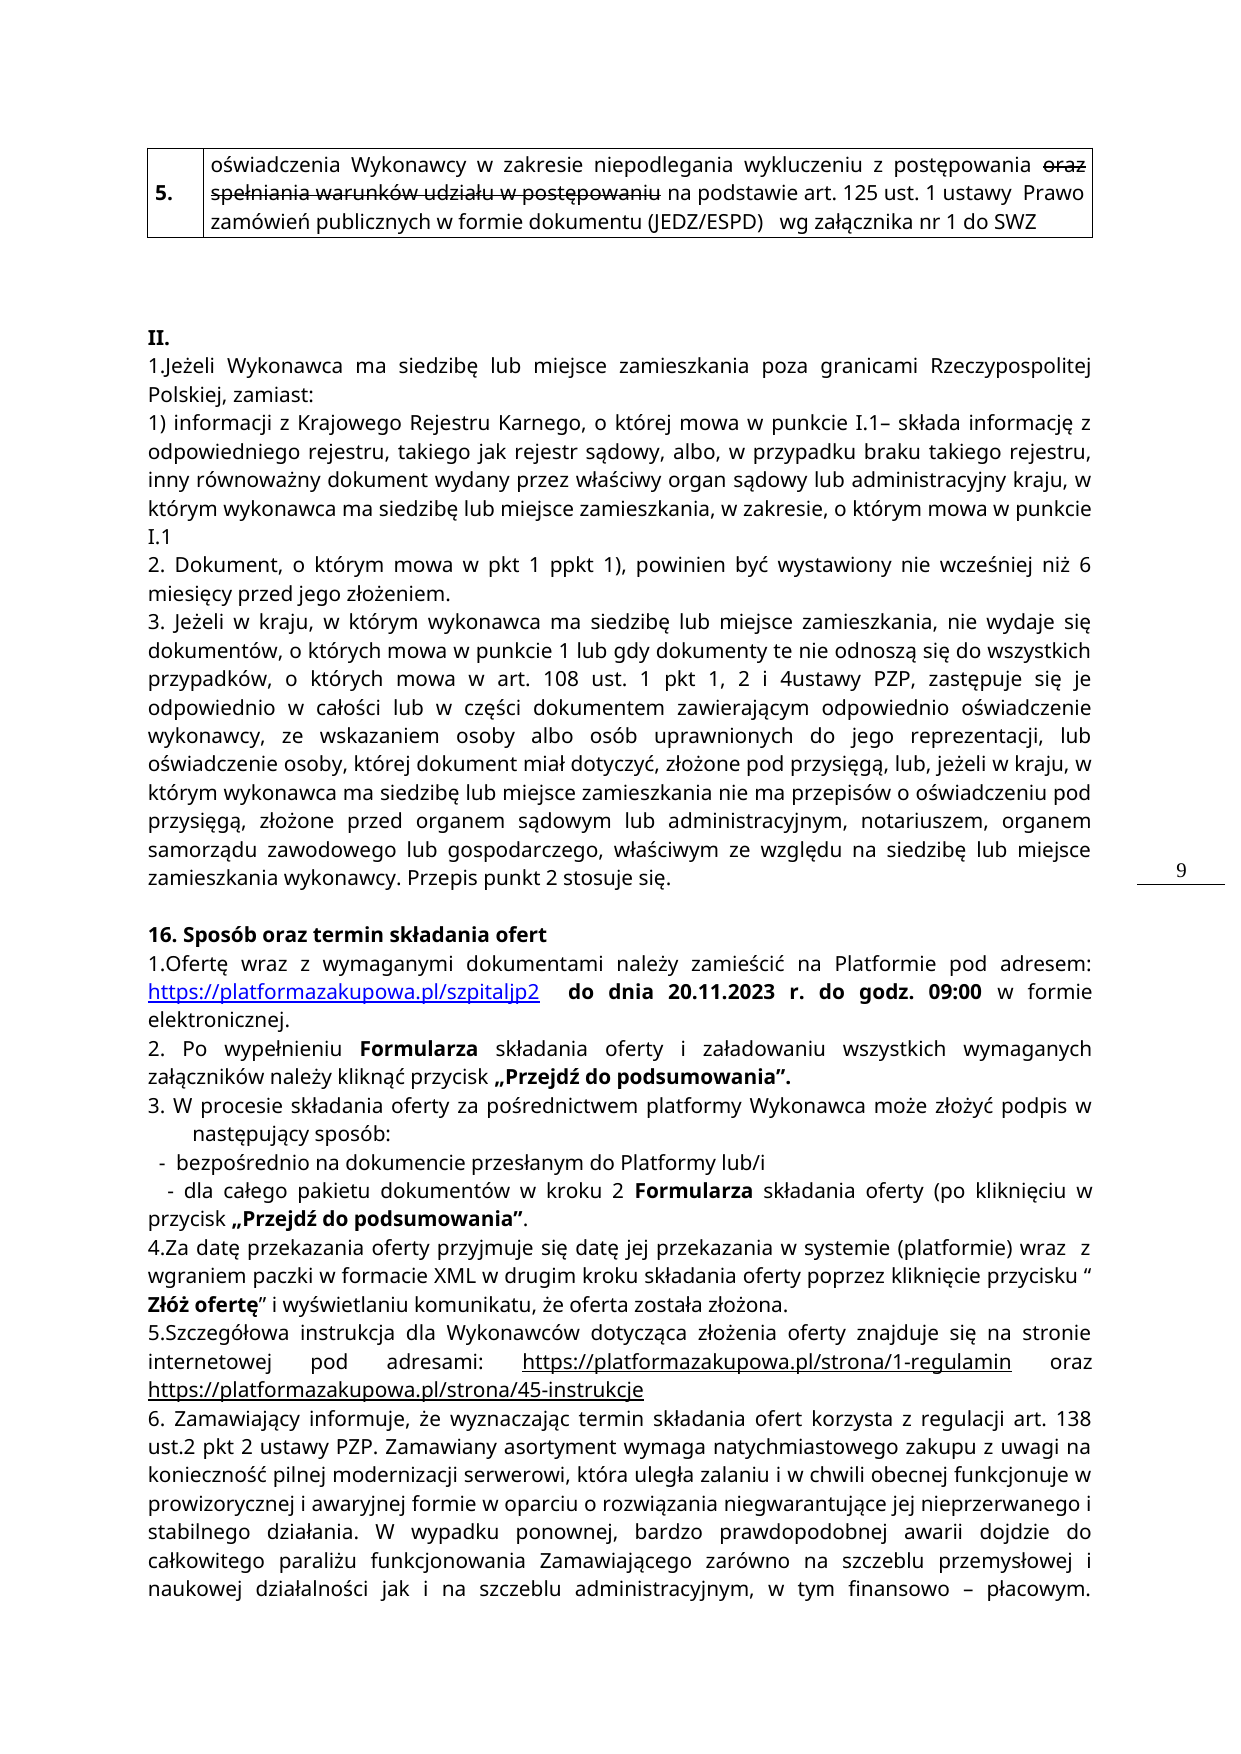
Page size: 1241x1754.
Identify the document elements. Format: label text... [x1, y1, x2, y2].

text 16. Sposób oraz termin składania ofert [148, 920, 1093, 949]
text 2. Dokument, o którym mowa w pkt 1 ppkt 1), powinien być wystawiony nie wcześniej niż 6 miesięcy przed jego złożeniem. [148, 551, 1093, 607]
table_header oświadczenia Wykonawcy w zakresie niepodlegania wykluczeniu z postępowania oraz spełniania warunków udziału w postępowaniu na podstawie art. 125 ust. 1 ustawy Prawo zamówień publicznych w formie dokumentu (JEDZ/ESPD) wg załącznika nr 1 do SWZ [204, 149, 1092, 237]
text 1.Jeżeli Wykonawca ma siedzibę lub miejsce zamieszkania poza granicami Rzeczypospolitej Polskiej, zamiast: [148, 351, 1093, 408]
text 5.Szczegółowa instrukcja dla Wykonawców dotycząca złożenia oferty znajduje się na stronie internetowej pod adresami: https://platformazakupowa.pl/strona/1-regulamin oraz https://platformazakupowa.pl/strona/45-instrukcje [148, 1318, 1093, 1404]
text II. [148, 323, 1093, 351]
text - dla całego pakietu dokumentów w kroku 2 Formularza składania oferty (po kliknięciu w przycisk „Przejdź do podsumowania”. [148, 1176, 1093, 1233]
text 3. Jeżeli w kraju, w którym wykonawca ma siedzibę lub miejsce zamieszkania, nie wydaje się dokumentów, o których mowa w punkcie 1 lub gdy dokumenty te nie odnoszą się do wszystkich przypadków, o których mowa w art. 108 ust. 1 pkt 1, 2 i 4ustawy PZP, zastępuje się je odpowiednio w całości lub w części dokumentem zawierającym odpowiednio oświadczenie wykonawcy, ze wskazaniem osoby albo osób uprawnionych do jego reprezentacji, lub oświadczenie osoby, której dokument miał dotyczyć, złożone pod przysięgą, lub, jeżeli w kraju, w którym wykonawca ma siedzibę lub miejsce zamieszkania nie ma przepisów o oświadczeniu pod przysięgą, złożone przed organem sądowym lub administracyjnym, notariuszem, organem samorządu zawodowego lub gospodarczego, właściwym ze względu na siedzibę lub miejsce zamieszkania wykonawcy. Przepis punkt 2 stosuje się. [148, 607, 1093, 892]
text 1) informacji z Krajowego Rejestru Karnego, o której mowa w punkcie I.1– składa informację z odpowiedniego rejestru, takiego jak rejestr sądowy, albo, w przypadku braku takiego rejestru, inny równoważny dokument wydany przez właściwy organ sądowy lub administracyjny kraju, w którym wykonawca ma siedzibę lub miejsce zamieszkania, w zakresie, o którym mowa w punkcie I.1 [148, 408, 1093, 551]
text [148, 1404, 1093, 1603]
text 1.Ofertę wraz z wymaganymi dokumentami należy zamieścić na Platformie pod adresem: https://platformazakupowa.pl/szpitaljp2 do dnia 20.11.2023 r. do godz. 09:00 w formie elektronicznej. [148, 949, 1093, 1034]
text 2. Po wypełnieniu Formularza składania oferty i załadowaniu wszystkich wymaganych załączników należy kliknąć przycisk „Przejdź do podsumowania”. [148, 1034, 1093, 1091]
text - bezpośrednio na dokumencie przesłanym do Platformy lub/i [148, 1148, 1093, 1176]
table_header 5. [148, 149, 203, 237]
text 3. W procesie składania oferty za pośrednictwem platformy Wykonawca może złożyć podpis w następujący sposób: [148, 1091, 1093, 1148]
text 4.Za datę przekazania oferty przyjmuje się datę jej przekazania w systemie (platformie) wraz z wgraniem paczki w formacie XML w drugim kroku składania oferty poprzez kliknięcie przycisku “ Złóż ofertę” i wyświetlaniu komunikatu, że oferta została złożona. [148, 1233, 1093, 1318]
